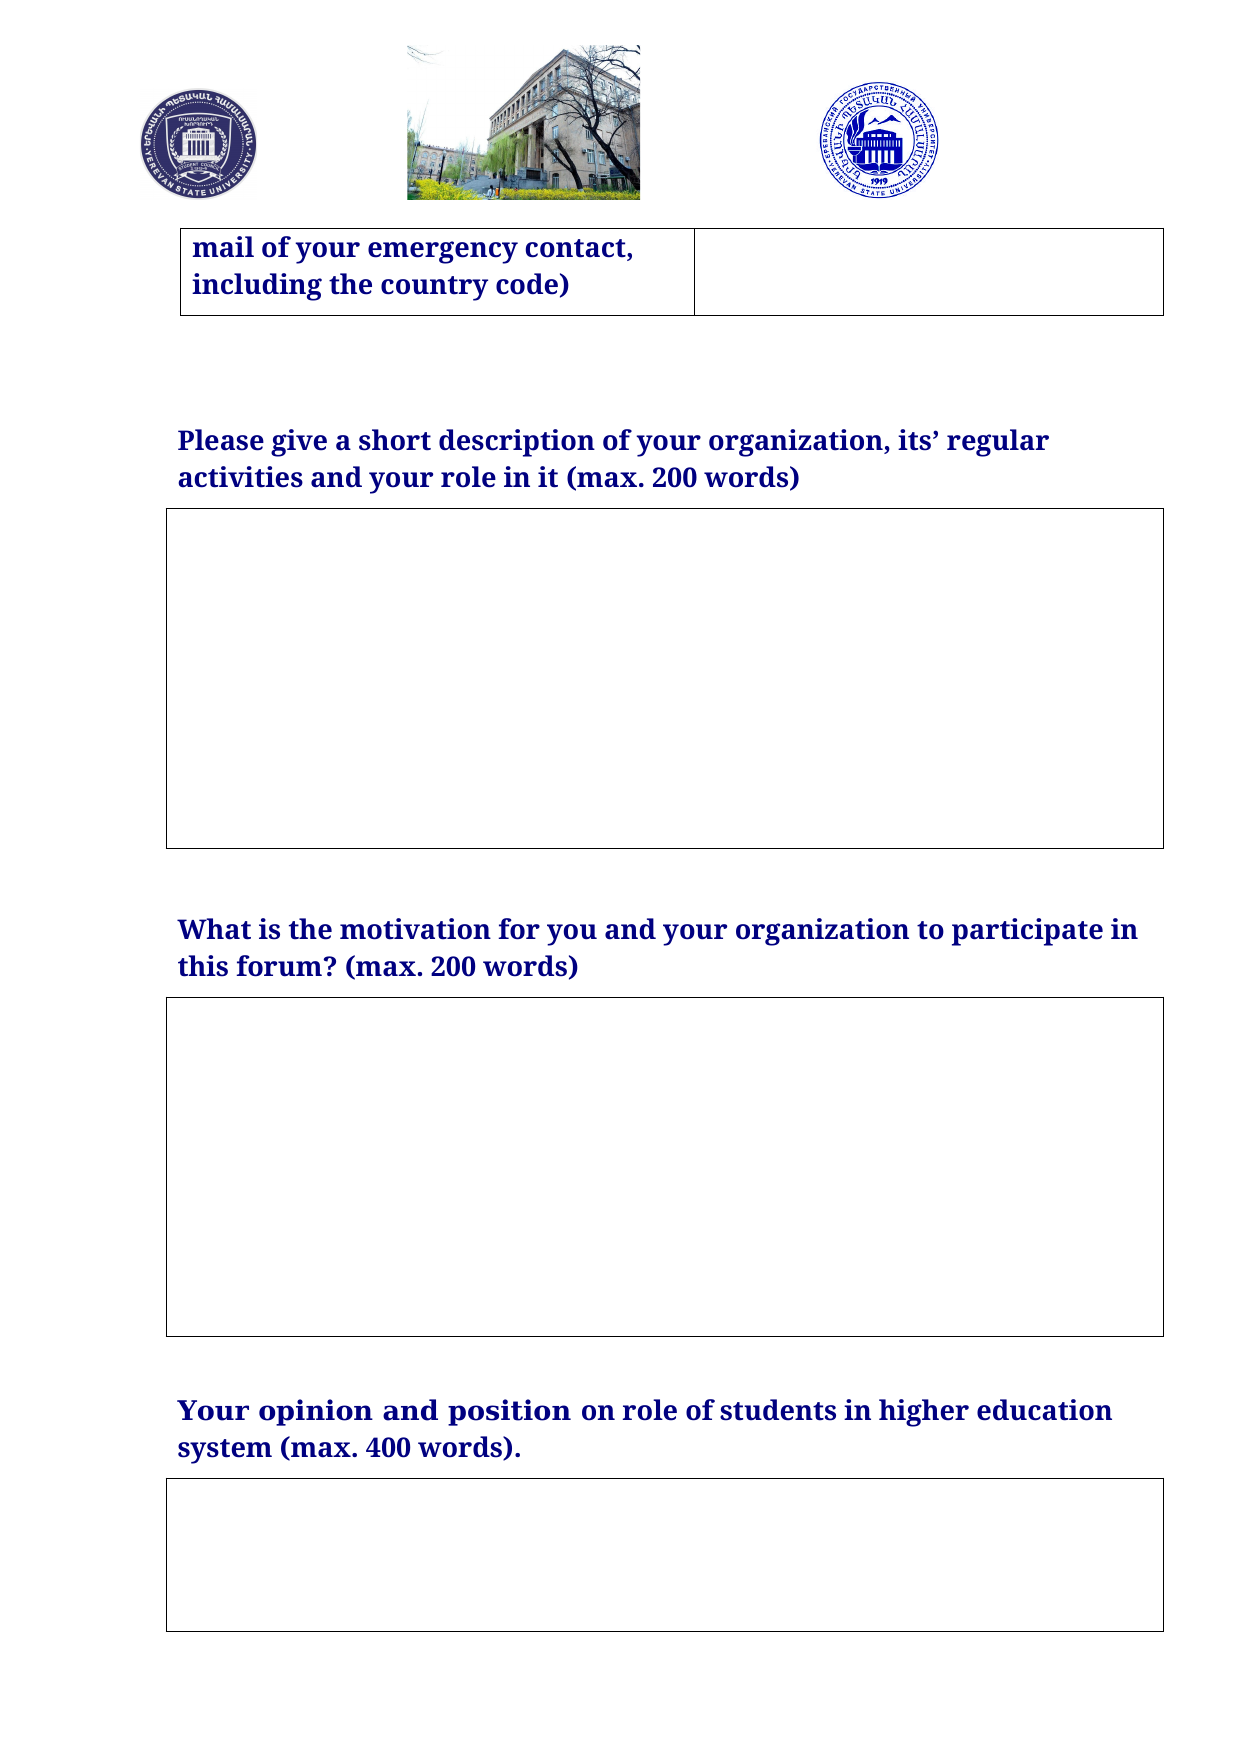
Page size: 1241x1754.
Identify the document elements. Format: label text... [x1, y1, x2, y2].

text What is the motivation for you and your organization to participate in this forum? (max. 200 words) [177, 910, 1152, 984]
table_cell Emergency contact person (please give us name, phone number and e-mail of your emergency contact, including the country code) [181, 229, 694, 315]
table_header [167, 509, 1163, 847]
picture [407, 45, 641, 200]
table_cell [695, 229, 1163, 315]
text Your opinion and position on role of students in higher education system (max. 400 words). [177, 1391, 1152, 1465]
table_header [167, 998, 1163, 1336]
picture [816, 81, 941, 200]
table_header [167, 1479, 1163, 1631]
text Please give a short description of your organization, its’ regular activities and your role in it (max. 200 words) [177, 422, 1152, 495]
picture [139, 88, 258, 200]
